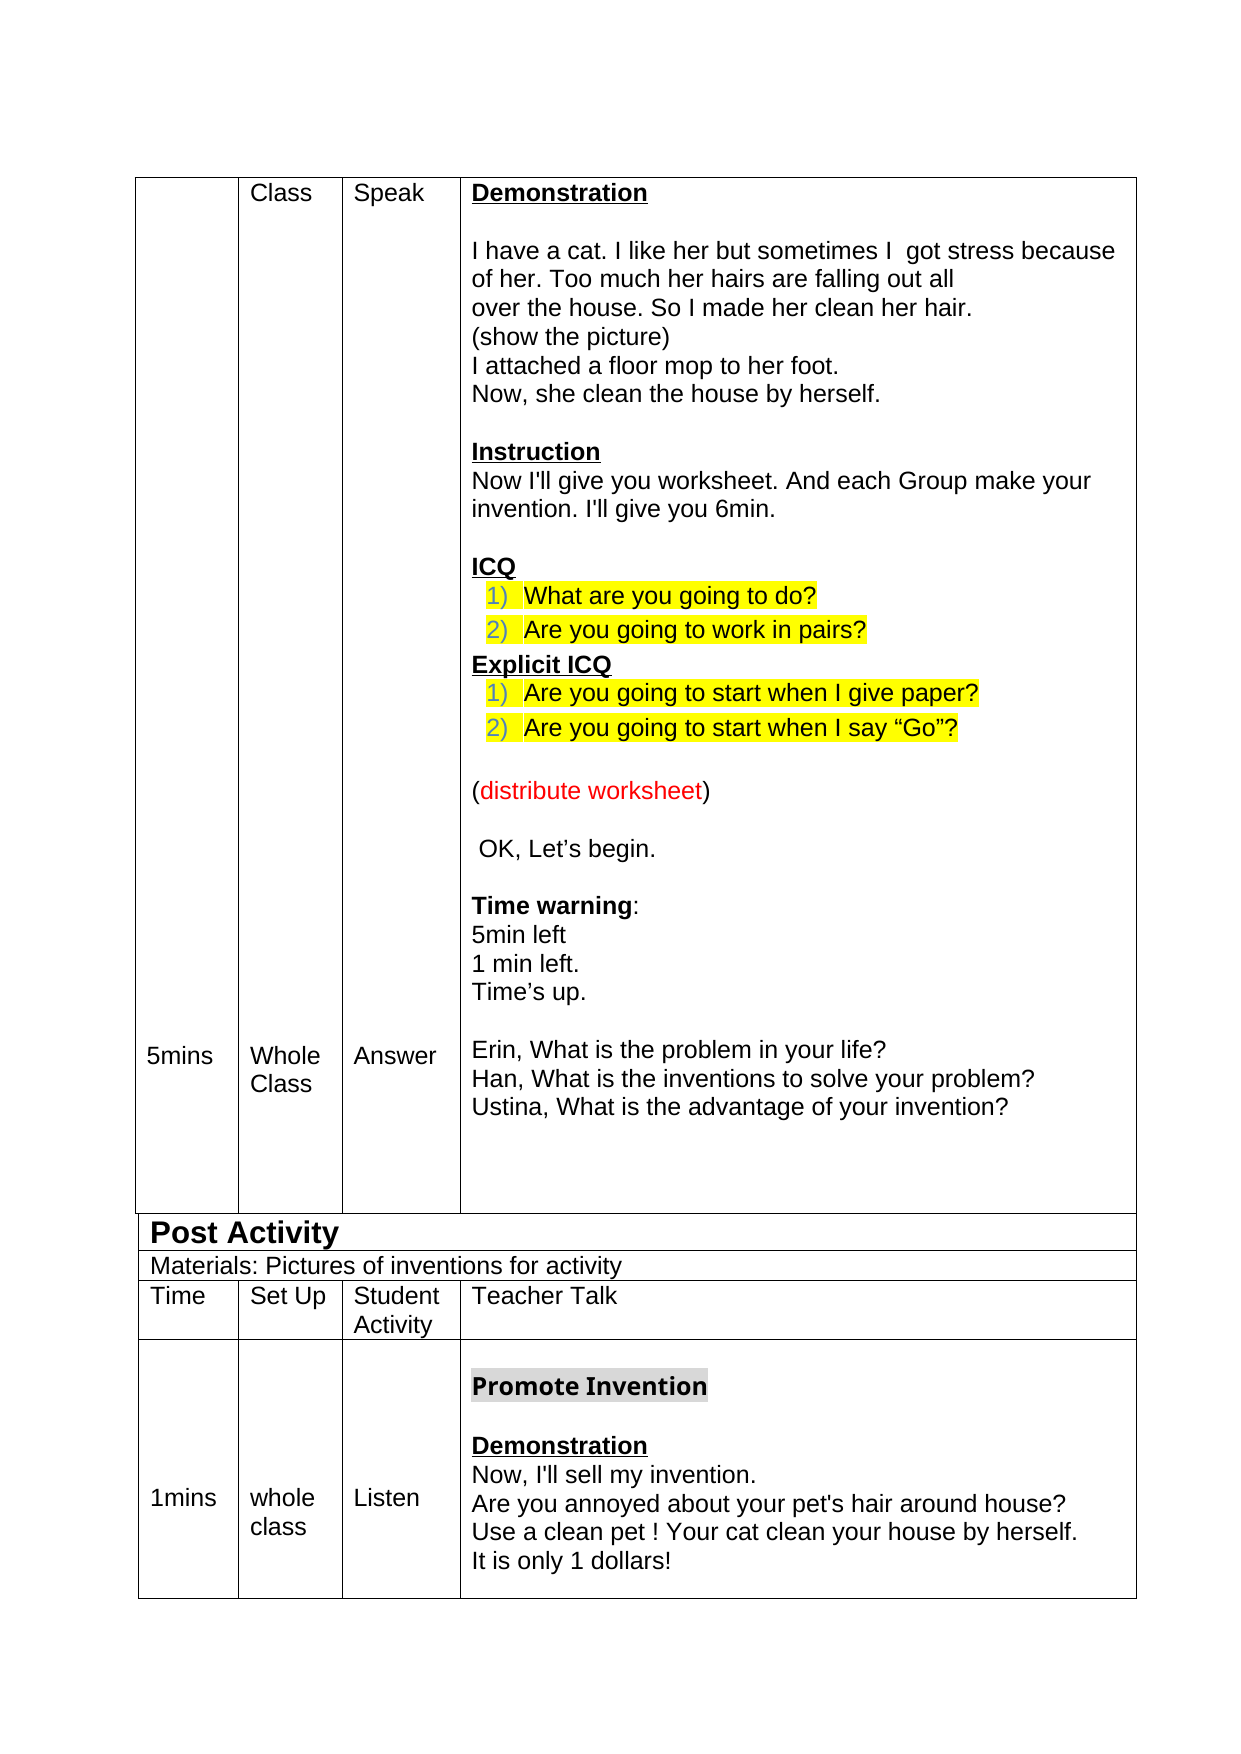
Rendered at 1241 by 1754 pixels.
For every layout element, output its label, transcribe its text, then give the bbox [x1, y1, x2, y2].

table_cell Student Activity [343, 1281, 460, 1338]
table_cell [461, 1340, 1136, 1598]
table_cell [343, 1340, 460, 1598]
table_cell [139, 1340, 238, 1598]
table_cell 7mins 5mins [136, 178, 238, 1213]
table_cell Post Activity [139, 1214, 1136, 1250]
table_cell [239, 178, 342, 1213]
table_cell Teacher Talk [461, 1281, 1136, 1338]
table_cell Set Up [239, 1281, 342, 1338]
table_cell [461, 178, 1136, 1213]
table_cell Time [139, 1281, 238, 1338]
table_cell Materials: Pictures of inventions for activity [139, 1251, 1136, 1280]
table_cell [239, 1340, 342, 1598]
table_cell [343, 178, 460, 1213]
